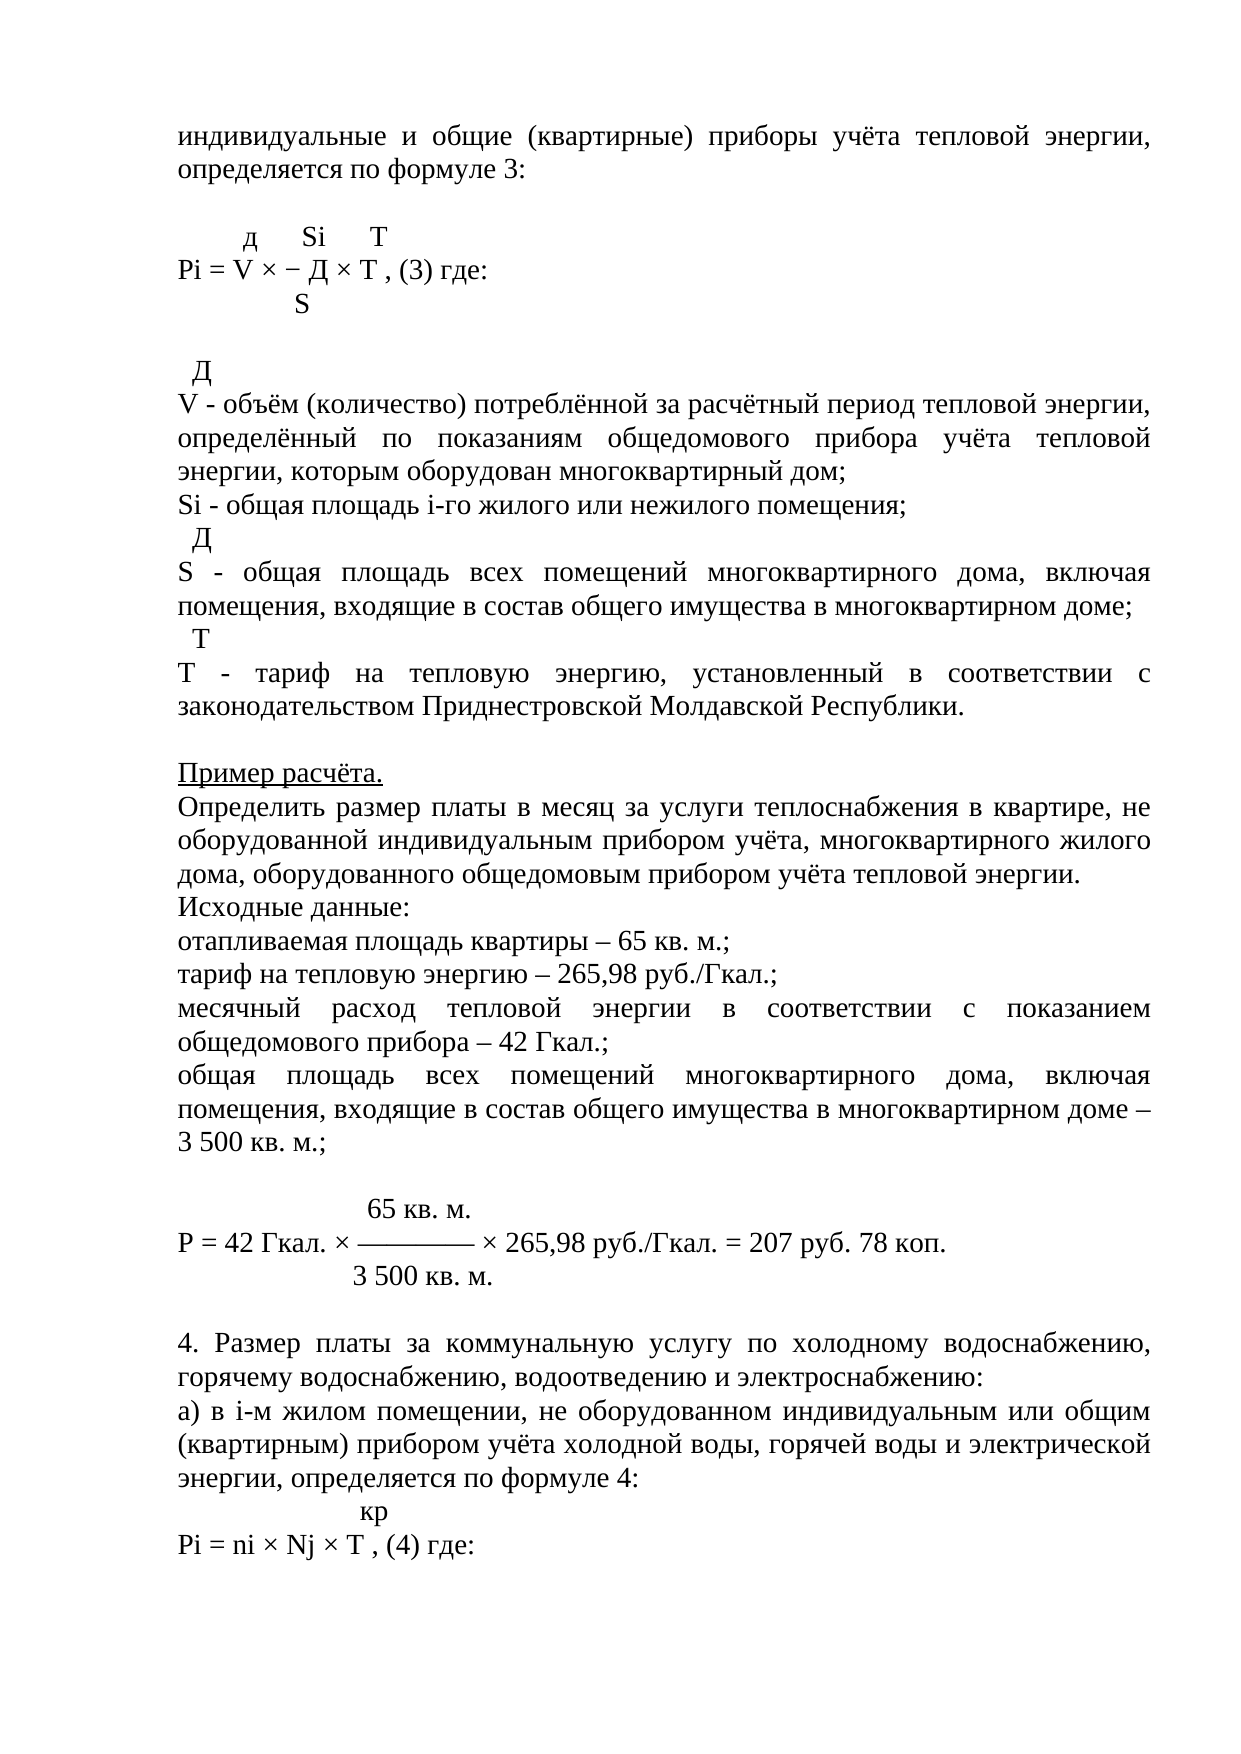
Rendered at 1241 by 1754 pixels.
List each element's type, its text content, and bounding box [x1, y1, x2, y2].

text кр [177, 1493, 1152, 1527]
text д Si T [177, 219, 1152, 252]
text Pi = ni × Nj × Т , (4) где: [177, 1527, 1152, 1560]
text Исходные данные: [177, 889, 1152, 923]
text Определить размер платы в месяц за услуги теплоснабжения в квартире, не оборудованной индивидуальным прибором учёта, многоквартирного жилого дома, оборудованного общедомовым прибором учёта тепловой энергии. [177, 789, 1152, 889]
text отапливаемая площадь квартиры – 65 кв. м.; [177, 923, 1152, 957]
text 65 кв. м. [177, 1191, 1152, 1225]
text Pi = V × − Д × T , (3) где: [177, 252, 1152, 286]
text тариф на тепловую энергию – 265,98 руб./Гкал.; [177, 957, 1152, 990]
text 3 500 кв. м. [177, 1258, 1152, 1292]
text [177, 118, 1152, 185]
text а) в i-м жилом помещении, не оборудованном индивидуальным или общим (квартирным) прибором учёта холодной воды, горячей воды и электрической энергии, определяется по формуле 4: [177, 1393, 1152, 1493]
text V - объём (количество) потреблённой за расчётный период тепловой энергии, определённый по показаниям общедомового прибора учёта тепловой энергии, которым оборудован многоквартирный дом; [177, 386, 1152, 487]
text Д [177, 521, 1152, 554]
text S [177, 286, 1152, 319]
text Si - общая площадь i-го жилого или нежилого помещения; [177, 487, 1152, 521]
text Пример расчёта. [177, 755, 1152, 789]
text T [177, 621, 1152, 655]
text Д [177, 353, 1152, 386]
text P = 42 Гкал. × ―――― × 265,98 руб./Гкал. = 207 руб. 78 коп. [177, 1225, 1152, 1258]
text T - тариф на тепловую энергию, установленный в соответствии с законодательством Приднестровской Молдавской Республики. [177, 655, 1152, 722]
text общая площадь всех помещений многоквартирного дома, включая помещения, входящие в состав общего имущества в многоквартирном доме – 3 500 кв. м.; [177, 1057, 1152, 1158]
text 4. Размер платы за коммунальную услугу по холодному водоснабжению, горячему водоснабжению, водоотведению и электроснабжению: [177, 1326, 1152, 1393]
text S - общая площадь всех помещений многоквартирного дома, включая помещения, входящие в состав общего имущества в многоквартирном доме; [177, 554, 1152, 621]
text месячный расход тепловой энергии в соответствии с показанием общедомового прибора – 42 Гкал.; [177, 990, 1152, 1057]
